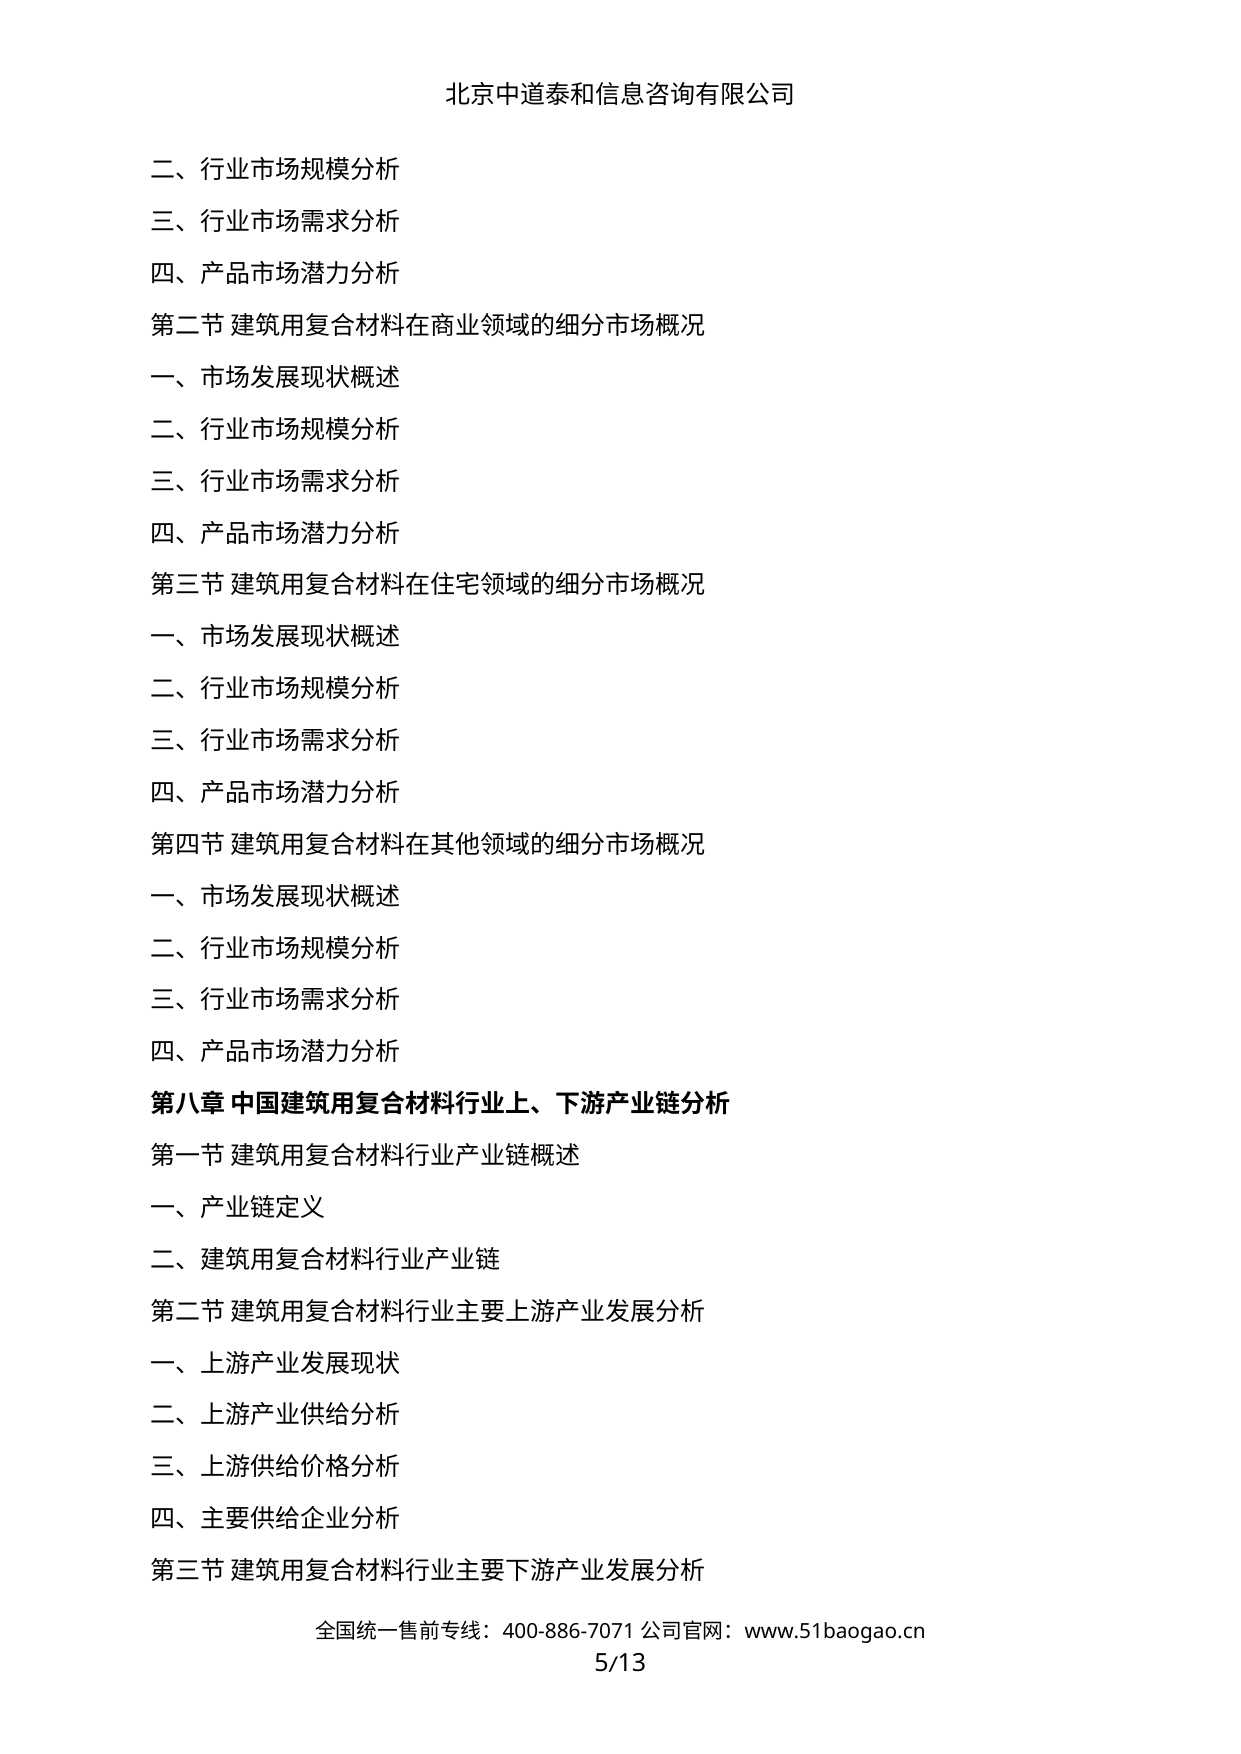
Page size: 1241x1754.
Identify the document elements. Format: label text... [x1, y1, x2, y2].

text 第二节 建筑用复合材料行业主要上游产业发展分析 [150, 1291, 1090, 1327]
text 第四节 建筑用复合材料在其他领域的细分市场概况 [150, 824, 1090, 861]
text 二、行业市场规模分析 [150, 669, 1090, 705]
text 三、行业市场需求分析 [150, 461, 1090, 497]
text 一、上游产业发展现状 [150, 1343, 1090, 1379]
text 二、上游产业供给分析 [150, 1395, 1090, 1431]
text 第八章 中国建筑用复合材料行业上、下游产业链分析 [150, 1084, 1090, 1120]
text 四、主要供给企业分析 [150, 1499, 1090, 1535]
text 二、行业市场规模分析 [150, 928, 1090, 964]
text 二、行业市场规模分析 [150, 150, 1090, 186]
text 三、行业市场需求分析 [150, 721, 1090, 757]
text 三、上游供给价格分析 [150, 1447, 1090, 1483]
text 二、建筑用复合材料行业产业链 [150, 1239, 1090, 1276]
text 三、行业市场需求分析 [150, 980, 1090, 1016]
text 第二节 建筑用复合材料在商业领域的细分市场概况 [150, 306, 1090, 342]
text 一、产业链定义 [150, 1187, 1090, 1224]
text 一、市场发展现状概述 [150, 876, 1090, 912]
text 第三节 建筑用复合材料在住宅领域的细分市场概况 [150, 565, 1090, 601]
text 四、产品市场潜力分析 [150, 1032, 1090, 1068]
text 一、市场发展现状概述 [150, 357, 1090, 394]
text 四、产品市场潜力分析 [150, 772, 1090, 809]
text 四、产品市场潜力分析 [150, 513, 1090, 549]
text 四、产品市场潜力分析 [150, 254, 1090, 290]
text 第一节 建筑用复合材料行业产业链概述 [150, 1136, 1090, 1172]
text 一、市场发展现状概述 [150, 617, 1090, 653]
text 第三节 建筑用复合材料行业主要下游产业发展分析 [150, 1551, 1090, 1587]
text 三、行业市场需求分析 [150, 202, 1090, 238]
text 二、行业市场规模分析 [150, 409, 1090, 446]
